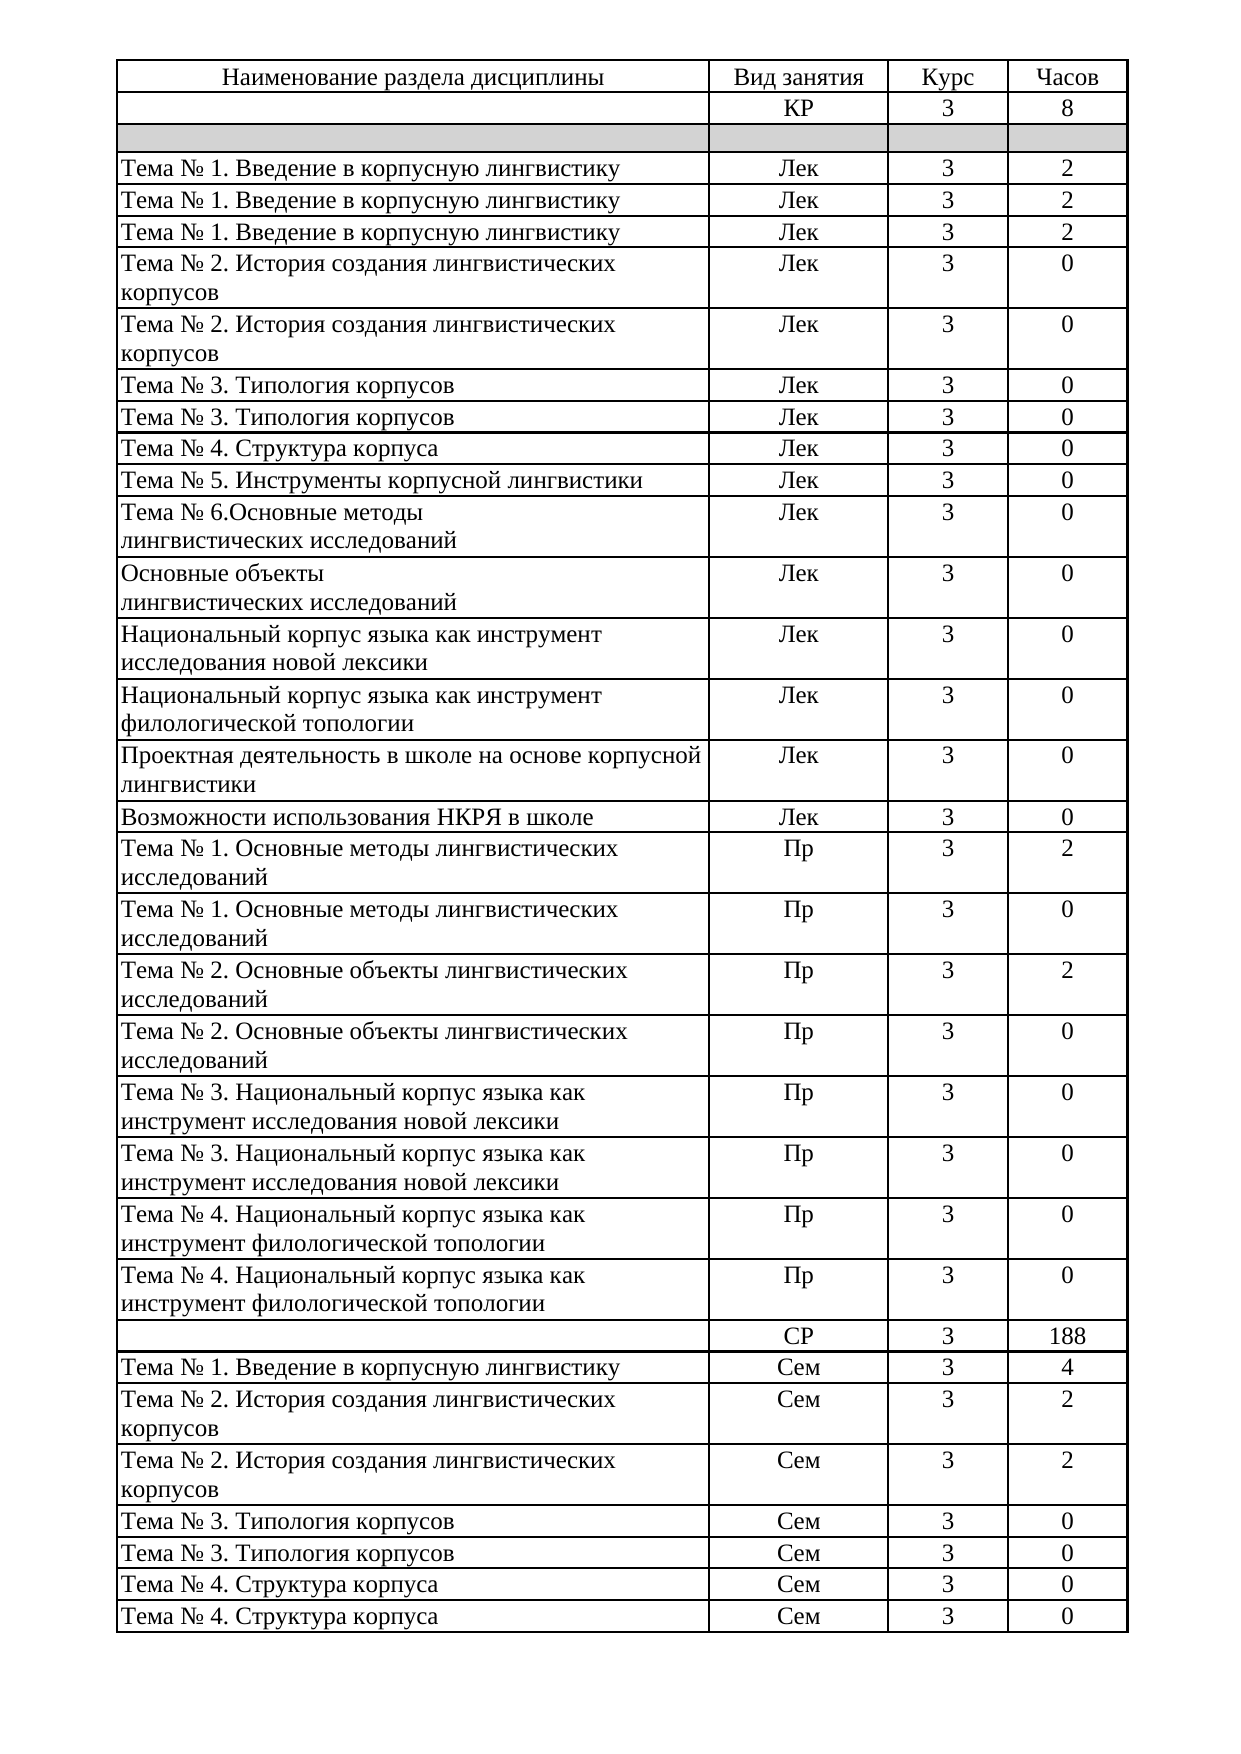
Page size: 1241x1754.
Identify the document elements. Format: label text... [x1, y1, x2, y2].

table_cell 3 [889, 741, 1007, 799]
table_cell Сем [710, 1506, 887, 1536]
table_cell Пр [710, 1199, 887, 1258]
table_cell 3 [889, 1538, 1007, 1567]
table_cell 3 [889, 1569, 1007, 1599]
table_cell Тема № 3. Типология корпусов [118, 370, 708, 400]
table_cell Основные объекты лингвистических исследований [118, 558, 708, 617]
table_cell Тема № 1. Введение в корпусную лингвистику [118, 153, 708, 183]
table_cell 0 [1009, 1138, 1126, 1197]
table_cell Лек [710, 217, 887, 246]
table_cell Тема № 3. Типология корпусов [118, 402, 708, 431]
table_cell 3 [889, 894, 1007, 953]
table_header Курс [889, 61, 1007, 91]
table_header Вид занятия [710, 61, 887, 91]
table_cell Тема № 1. Введение в корпусную лингвистику [118, 185, 708, 214]
table_cell 2 [1009, 153, 1126, 183]
table_cell 3 [889, 185, 1007, 214]
table_cell Тема № 2. Основные объекты лингвистических исследований [118, 955, 708, 1014]
table_cell Тема № 1. Введение в корпусную лингвистику [118, 217, 708, 246]
table_cell [118, 125, 708, 151]
table_cell 3 [889, 1445, 1007, 1504]
table_cell 2 [1009, 1384, 1126, 1443]
table_cell 3 [889, 434, 1007, 463]
table_cell 0 [1009, 1016, 1126, 1075]
table_cell Пр [710, 1077, 887, 1136]
table_cell 188 [1009, 1321, 1126, 1350]
table_cell 0 [1009, 402, 1126, 431]
table_cell 3 [889, 802, 1007, 831]
table_cell 3 [889, 955, 1007, 1014]
table_cell [1009, 125, 1126, 151]
table_cell 0 [1009, 497, 1126, 556]
table_cell 2 [1009, 955, 1126, 1014]
table_cell Тема № 4. Структура корпуса [118, 1601, 708, 1631]
table_cell 0 [1009, 1077, 1126, 1136]
table_cell Сем [710, 1601, 887, 1631]
table_cell 3 [889, 153, 1007, 183]
table_cell [118, 1321, 708, 1350]
table_cell СР [710, 1321, 887, 1350]
table_cell Лек [710, 465, 887, 495]
table_cell Тема № 4. Структура корпуса [118, 434, 708, 463]
table_cell 3 [889, 497, 1007, 556]
table_cell Тема № 3. Типология корпусов [118, 1506, 708, 1536]
table_cell Тема № 2. История создания лингвистических корпусов [118, 1445, 708, 1504]
table_cell 3 [889, 217, 1007, 246]
table_cell Тема № 3. Национальный корпус языка как инструмент исследования новой лексики [118, 1138, 708, 1197]
table_cell 0 [1009, 309, 1126, 368]
table_header Часов [1009, 61, 1126, 91]
table_cell 0 [1009, 741, 1126, 799]
table_cell 3 [889, 465, 1007, 495]
table_cell 0 [1009, 680, 1126, 738]
table_cell 2 [1009, 217, 1126, 246]
table_cell 3 [889, 1260, 1007, 1319]
table_cell Национальный корпус языка как инструмент исследования новой лексики [118, 619, 708, 678]
table_header Наименование раздела дисциплины [118, 61, 708, 91]
table_cell 0 [1009, 1538, 1126, 1567]
table_cell Тема № 3. Национальный корпус языка как инструмент исследования новой лексики [118, 1077, 708, 1136]
table_cell Лек [710, 402, 887, 431]
table_cell Тема № 4. Структура корпуса [118, 1569, 708, 1599]
table_cell Тема № 2. История создания лингвистических корпусов [118, 1384, 708, 1443]
table_cell Тема № 1. Основные методы лингвистических исследований [118, 833, 708, 892]
table_cell 3 [889, 93, 1007, 122]
table_cell Тема № 6.Основные методы лингвистических исследований [118, 497, 708, 556]
table_cell 0 [1009, 1569, 1126, 1599]
table_cell 0 [1009, 802, 1126, 831]
table_cell Сем [710, 1384, 887, 1443]
table_cell [710, 125, 887, 151]
table_cell 3 [889, 619, 1007, 678]
table_cell [889, 125, 1007, 151]
table_cell Пр [710, 1138, 887, 1197]
table_cell 3 [889, 1077, 1007, 1136]
table_cell 8 [1009, 93, 1126, 122]
table_cell Сем [710, 1445, 887, 1504]
table_cell Лек [710, 741, 887, 799]
table_cell 3 [889, 1506, 1007, 1536]
table_cell 3 [889, 1138, 1007, 1197]
table_cell Тема № 3. Типология корпусов [118, 1538, 708, 1567]
table_cell 3 [889, 833, 1007, 892]
table_cell Лек [710, 248, 887, 307]
table_cell Пр [710, 894, 887, 953]
table_cell Пр [710, 955, 887, 1014]
table_cell [118, 93, 708, 122]
table_cell Сем [710, 1569, 887, 1599]
table_cell 0 [1009, 370, 1126, 400]
table_cell 2 [1009, 1445, 1126, 1504]
table_cell 0 [1009, 558, 1126, 617]
table_cell 0 [1009, 465, 1126, 495]
table_cell Тема № 2. История создания лингвистических корпусов [118, 309, 708, 368]
table_cell Лек [710, 153, 887, 183]
table_cell Лек [710, 619, 887, 678]
table_cell Сем [710, 1538, 887, 1567]
table_cell 0 [1009, 434, 1126, 463]
table_cell Пр [710, 833, 887, 892]
table_cell КР [710, 93, 887, 122]
table_cell 0 [1009, 248, 1126, 307]
table_cell 0 [1009, 1506, 1126, 1536]
table_cell 2 [1009, 833, 1126, 892]
table_cell 0 [1009, 1260, 1126, 1319]
table_cell 3 [889, 1321, 1007, 1350]
table_cell Национальный корпус языка как инструмент филологической топологии [118, 680, 708, 738]
table_cell 3 [889, 402, 1007, 431]
table_cell Проектная деятельность в школе на основе корпусной лингвистики [118, 741, 708, 799]
table_cell 3 [889, 1199, 1007, 1258]
table_cell 0 [1009, 1199, 1126, 1258]
table_cell Лек [710, 370, 887, 400]
table_cell 4 [1009, 1353, 1126, 1382]
table_cell 3 [889, 370, 1007, 400]
table_cell 3 [889, 558, 1007, 617]
table_cell Лек [710, 680, 887, 738]
table_cell Тема № 4. Национальный корпус языка как инструмент филологической топологии [118, 1199, 708, 1258]
table_cell Тема № 4. Национальный корпус языка как инструмент филологической топологии [118, 1260, 708, 1319]
table_cell 0 [1009, 1601, 1126, 1631]
table_cell Лек [710, 558, 887, 617]
table_cell Тема № 2. История создания лингвистических корпусов [118, 248, 708, 307]
table_cell Тема № 2. Основные объекты лингвистических исследований [118, 1016, 708, 1075]
table_cell Лек [710, 802, 887, 831]
table_cell 0 [1009, 894, 1126, 953]
table_cell Тема № 5. Инструменты корпусной лингвистики [118, 465, 708, 495]
table_cell 3 [889, 1353, 1007, 1382]
table_cell Тема № 1. Введение в корпусную лингвистику [118, 1353, 708, 1382]
table_cell Лек [710, 185, 887, 214]
table_cell Лек [710, 434, 887, 463]
table_cell Лек [710, 497, 887, 556]
table_cell Пр [710, 1016, 887, 1075]
table_cell 3 [889, 1016, 1007, 1075]
table_cell Возможности использования НКРЯ в школе [118, 802, 708, 831]
table_cell 3 [889, 680, 1007, 738]
table_cell 3 [889, 1601, 1007, 1631]
table_cell 3 [889, 248, 1007, 307]
table_cell 2 [1009, 185, 1126, 214]
table_cell Тема № 1. Основные методы лингвистических исследований [118, 894, 708, 953]
table_cell 3 [889, 309, 1007, 368]
table_cell Пр [710, 1260, 887, 1319]
table_cell Лек [710, 309, 887, 368]
table_cell 0 [1009, 619, 1126, 678]
table_cell Сем [710, 1353, 887, 1382]
table_cell 3 [889, 1384, 1007, 1443]
